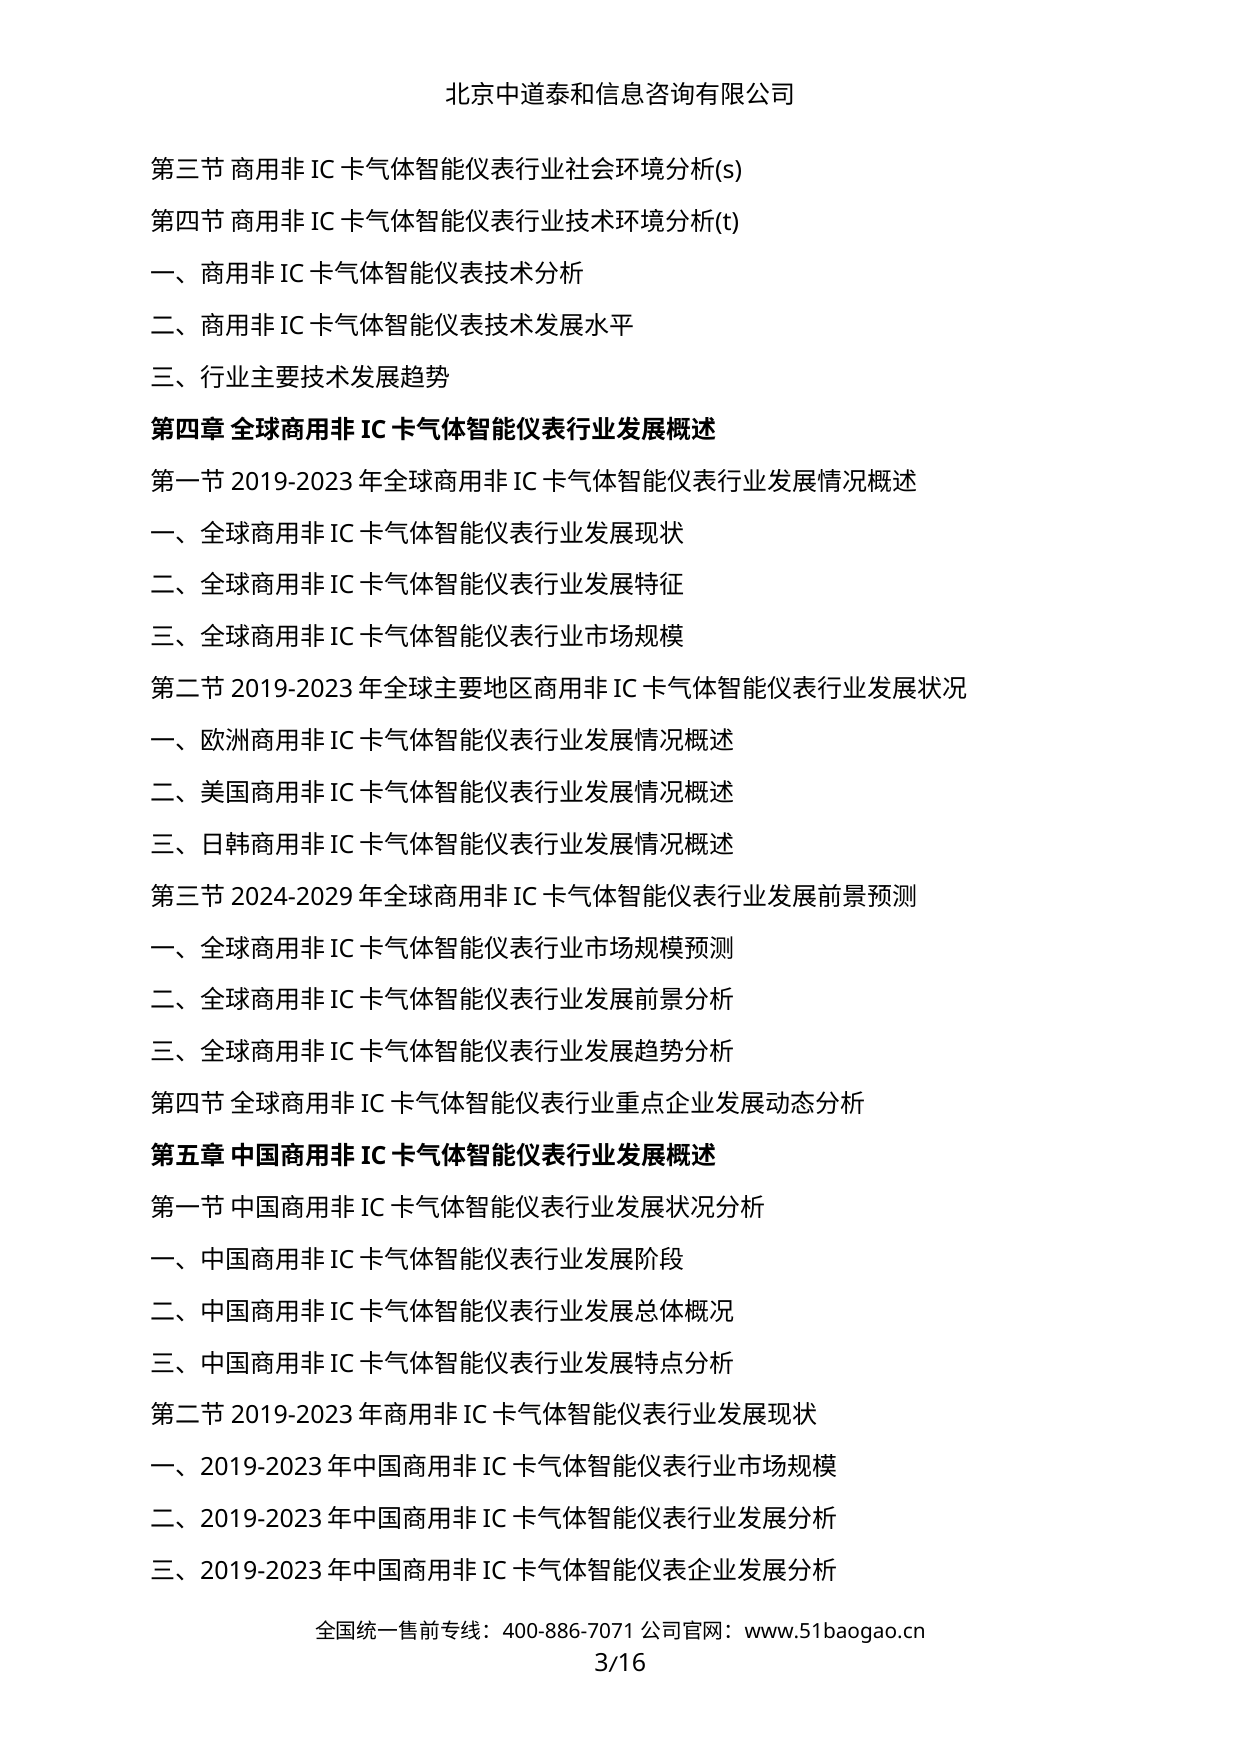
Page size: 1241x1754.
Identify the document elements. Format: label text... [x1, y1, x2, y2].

text 第三节 商用非IC卡气体智能仪表行业社会环境分析(s) [150, 150, 1090, 186]
text 二、全球商用非IC卡气体智能仪表行业发展特征 [150, 565, 1090, 601]
text 二、全球商用非IC卡气体智能仪表行业发展前景分析 [150, 980, 1090, 1016]
text 第一节 2019-2023年全球商用非IC卡气体智能仪表行业发展情况概述 [150, 461, 1090, 497]
text 一、2019-2023年中国商用非IC卡气体智能仪表行业市场规模 [150, 1447, 1090, 1483]
text 一、商用非IC卡气体智能仪表技术分析 [150, 254, 1090, 290]
text 三、中国商用非IC卡气体智能仪表行业发展特点分析 [150, 1343, 1090, 1379]
text 三、2019-2023年中国商用非IC卡气体智能仪表企业发展分析 [150, 1551, 1090, 1587]
text 第四节 商用非IC卡气体智能仪表行业技术环境分析(t) [150, 202, 1090, 238]
text 二、2019-2023年中国商用非IC卡气体智能仪表行业发展分析 [150, 1499, 1090, 1535]
text 第五章 中国商用非IC卡气体智能仪表行业发展概述 [150, 1136, 1090, 1172]
text 一、中国商用非IC卡气体智能仪表行业发展阶段 [150, 1239, 1090, 1276]
text 一、欧洲商用非IC卡气体智能仪表行业发展情况概述 [150, 721, 1090, 757]
text 二、商用非IC卡气体智能仪表技术发展水平 [150, 306, 1090, 342]
text 三、日韩商用非IC卡气体智能仪表行业发展情况概述 [150, 824, 1090, 861]
text 第二节 2019-2023年商用非IC卡气体智能仪表行业发展现状 [150, 1395, 1090, 1431]
text 第二节 2019-2023年全球主要地区商用非IC卡气体智能仪表行业发展状况 [150, 669, 1090, 705]
text 第三节 2024-2029年全球商用非IC卡气体智能仪表行业发展前景预测 [150, 876, 1090, 912]
text 一、全球商用非IC卡气体智能仪表行业市场规模预测 [150, 928, 1090, 964]
text 二、美国商用非IC卡气体智能仪表行业发展情况概述 [150, 772, 1090, 809]
text 三、全球商用非IC卡气体智能仪表行业发展趋势分析 [150, 1032, 1090, 1068]
text 三、全球商用非IC卡气体智能仪表行业市场规模 [150, 617, 1090, 653]
text 三、行业主要技术发展趋势 [150, 357, 1090, 394]
text 一、全球商用非IC卡气体智能仪表行业发展现状 [150, 513, 1090, 549]
text 二、中国商用非IC卡气体智能仪表行业发展总体概况 [150, 1291, 1090, 1327]
text 第四节 全球商用非IC卡气体智能仪表行业重点企业发展动态分析 [150, 1084, 1090, 1120]
text 第四章 全球商用非IC卡气体智能仪表行业发展概述 [150, 409, 1090, 446]
text 第一节 中国商用非IC卡气体智能仪表行业发展状况分析 [150, 1187, 1090, 1224]
